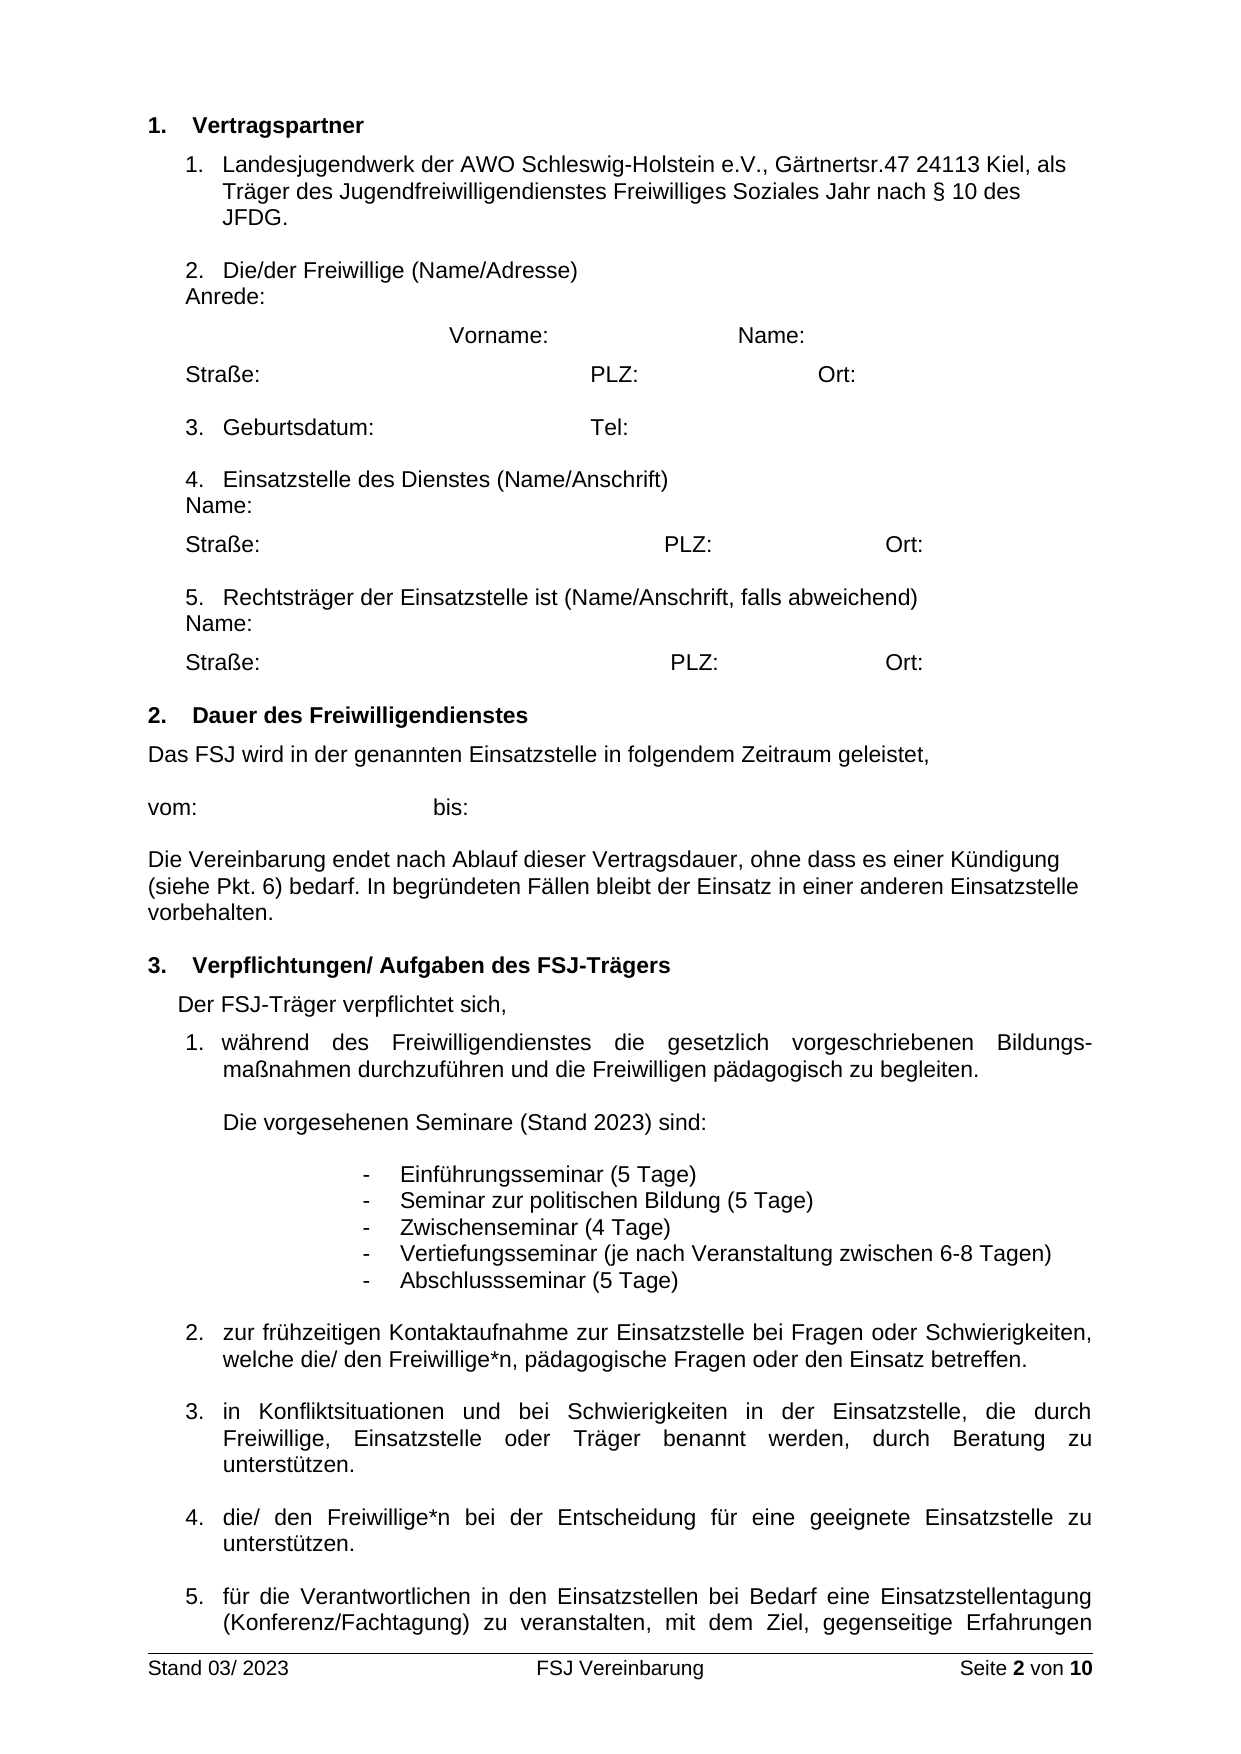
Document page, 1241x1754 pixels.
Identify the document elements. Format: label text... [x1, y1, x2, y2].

list Zwischenseminar (4 Tage) [362, 1214, 1093, 1240]
list Einführungsseminar (5 Tage) [362, 1161, 1093, 1187]
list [185, 1583, 1093, 1636]
text vom: bis: [148, 793, 1093, 820]
text Straße: PLZ: Ort: [185, 361, 1093, 387]
text Der FSJ-Träger verpflichtet sich, [177, 991, 1093, 1017]
list Rechtsträger der Einsatzstelle ist (Name/Anschrift, falls abweichend) [185, 584, 1093, 610]
text Straße: PLZ: Ort: [185, 531, 1093, 558]
list Dauer des Freiwilligendienstes [148, 702, 1093, 728]
list Die/der Freiwillige (Name/Adresse) [185, 257, 1093, 283]
list Einsatzstelle des Dienstes (Name/Anschrift) [185, 466, 1093, 492]
list Abschlussseminar (5 Tage) [362, 1267, 1093, 1293]
list Geburtsdatum: Tel: [185, 413, 1093, 466]
list Verpflichtungen/ Aufgaben des FSJ-Trägers [148, 952, 1093, 978]
text Straße: PLZ: Ort: [185, 649, 1093, 676]
list zur frühzeitigen Kontaktaufnahme zur Einsatzstelle bei Fragen oder Schwierigkeiten, welche die/ den Freiwillige*n, pädagogische Fragen oder den Einsatz betreffen. [185, 1319, 1093, 1372]
text Die Vereinbarung endet nach Ablauf dieser Vertragsdauer, ohne dass es einer Kündigung (siehe Pkt. 6) bedarf. In begründeten Fällen bleibt der Einsatz in einer anderen Einsatzstelle vorbehalten. [148, 846, 1093, 925]
list in Konfliktsituationen und bei Schwierigkeiten in der Einsatzstelle, die durch Freiwillige, Einsatzstelle oder Träger benannt werden, durch Beratung zu unterstützen. [185, 1398, 1093, 1477]
text Die vorgesehenen Seminare (Stand 2023) sind: [223, 1108, 1093, 1135]
text Anrede: [185, 283, 1093, 309]
list Vertragspartner [148, 112, 1093, 139]
list während des Freiwilligendienstes die gesetzlich vorgeschriebenen Bildungs-maßnahmen durchzuführen und die Freiwilligen pädagogisch zu begleiten. [185, 1029, 1093, 1082]
list die/ den Freiwillige*n bei der Entscheidung für eine geeignete Einsatzstelle zu unterstützen. [185, 1504, 1093, 1556]
text Name: [185, 492, 1093, 519]
text Name: [185, 610, 1093, 637]
text Das FSJ wird in der genannten Einsatzstelle in folgendem Zeitraum geleistet, [148, 741, 1093, 767]
list Seminar zur politischen Bildung (5 Tage) [362, 1187, 1093, 1214]
list Landesjugendwerk der AWO Schleswig-Holstein e.V., Gärtnertsr.47 24113 Kiel, als Träger des Jugendfreiwilligendienstes Freiwilliges Soziales Jahr nach § 10 des JFDG. [185, 151, 1093, 230]
list Vertiefungsseminar (je nach Veranstaltung zwischen 6-8 Tagen) [362, 1240, 1093, 1267]
text Vorname: Name: [185, 322, 1093, 348]
